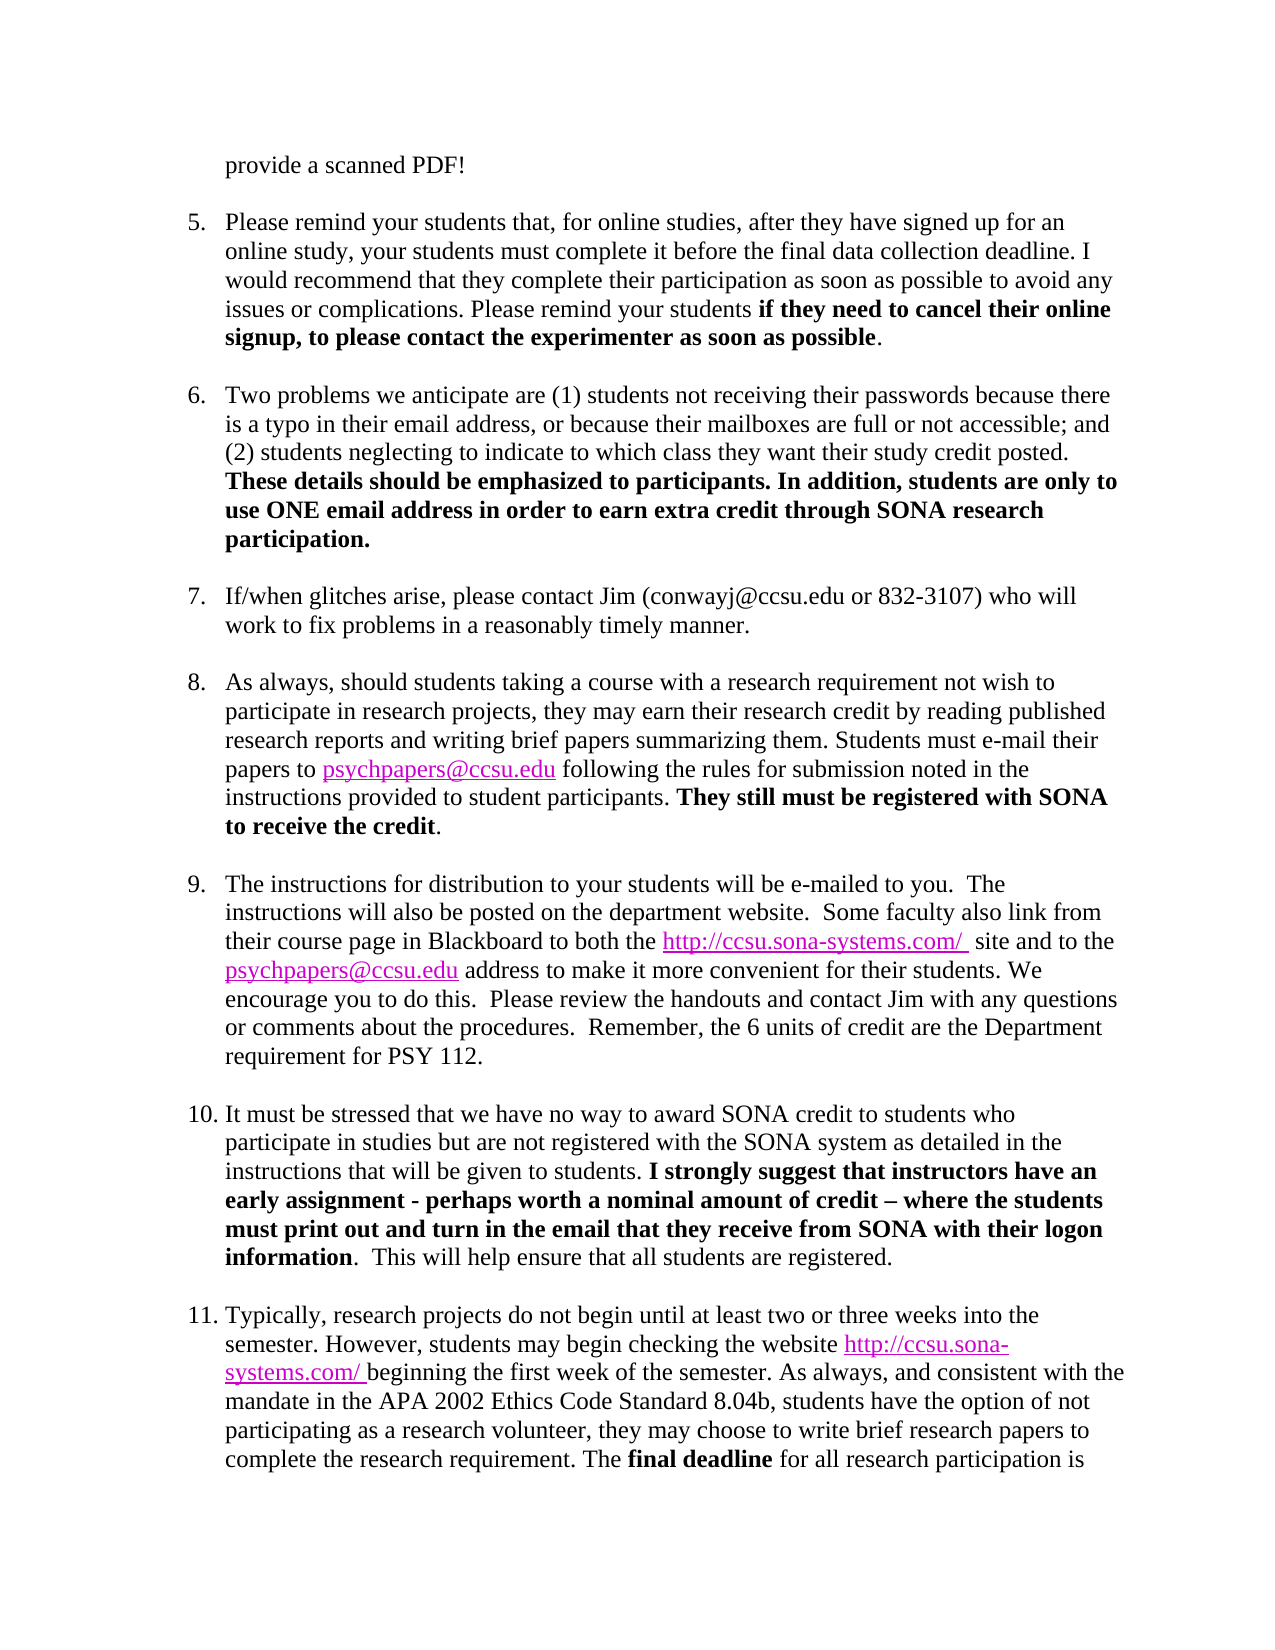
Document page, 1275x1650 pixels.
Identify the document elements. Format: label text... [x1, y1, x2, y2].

list If/when glitches arise, please contact Jim (conwayj@ccsu.edu or 832-3107) who will work to fix problems in a reasonably timely manner. [187, 581, 1125, 639]
list It must be stressed that we have no way to award SONA credit to students who participate in studies but are not registered with the SONA system as detailed in the instructions that will be given to students. I strongly suggest that instructors have an early assignment - perhaps worth a nominal amount of credit – where the students must print out and turn in the email that they receive from SONA with their logon information. This will help ensure that all students are registered. [187, 1099, 1125, 1271]
list As always, should students taking a course with a research requirement not wish to participate in research projects, they may earn their research credit by reading published research reports and writing brief papers summarizing them. Students must e-mail their papers to psychpapers@ccsu.edu following the rules for submission noted in the instructions provided to student participants. They still must be registered with SONA to receive the credit. [187, 667, 1125, 840]
list The instructions for distribution to your students will be e-mailed to you. The instructions will also be posted on the department website. Some faculty also link from their course page in Blackboard to both the http://ccsu.sona-systems.com/ site and to the psychpapers@ccsu.edu address to make it more convenient for their students. We encourage you to do this. Please review the handouts and contact Jim with any questions or comments about the procedures. Remember, the 6 units of credit are the Department requirement for PSY 112. [187, 869, 1125, 1070]
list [187, 150, 1125, 179]
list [187, 1300, 1125, 1472]
list Please remind your students that, for online studies, after they have signed up for an online study, your students must complete it before the final data collection deadline. I would recommend that they complete their participation as soon as possible to avoid any issues or complications. Please remind your students if they need to cancel their online signup, to please contact the experimenter as soon as possible. [187, 207, 1125, 351]
list Two problems we anticipate are (1) students not receiving their passwords because there is a typo in their email address, or because their mailboxes are full or not accessible; and (2) students neglecting to indicate to which class they want their study credit posted. These details should be emphasized to participants. In addition, students are only to use ONE email address in order to earn extra credit through SONA research participation. [187, 380, 1125, 552]
